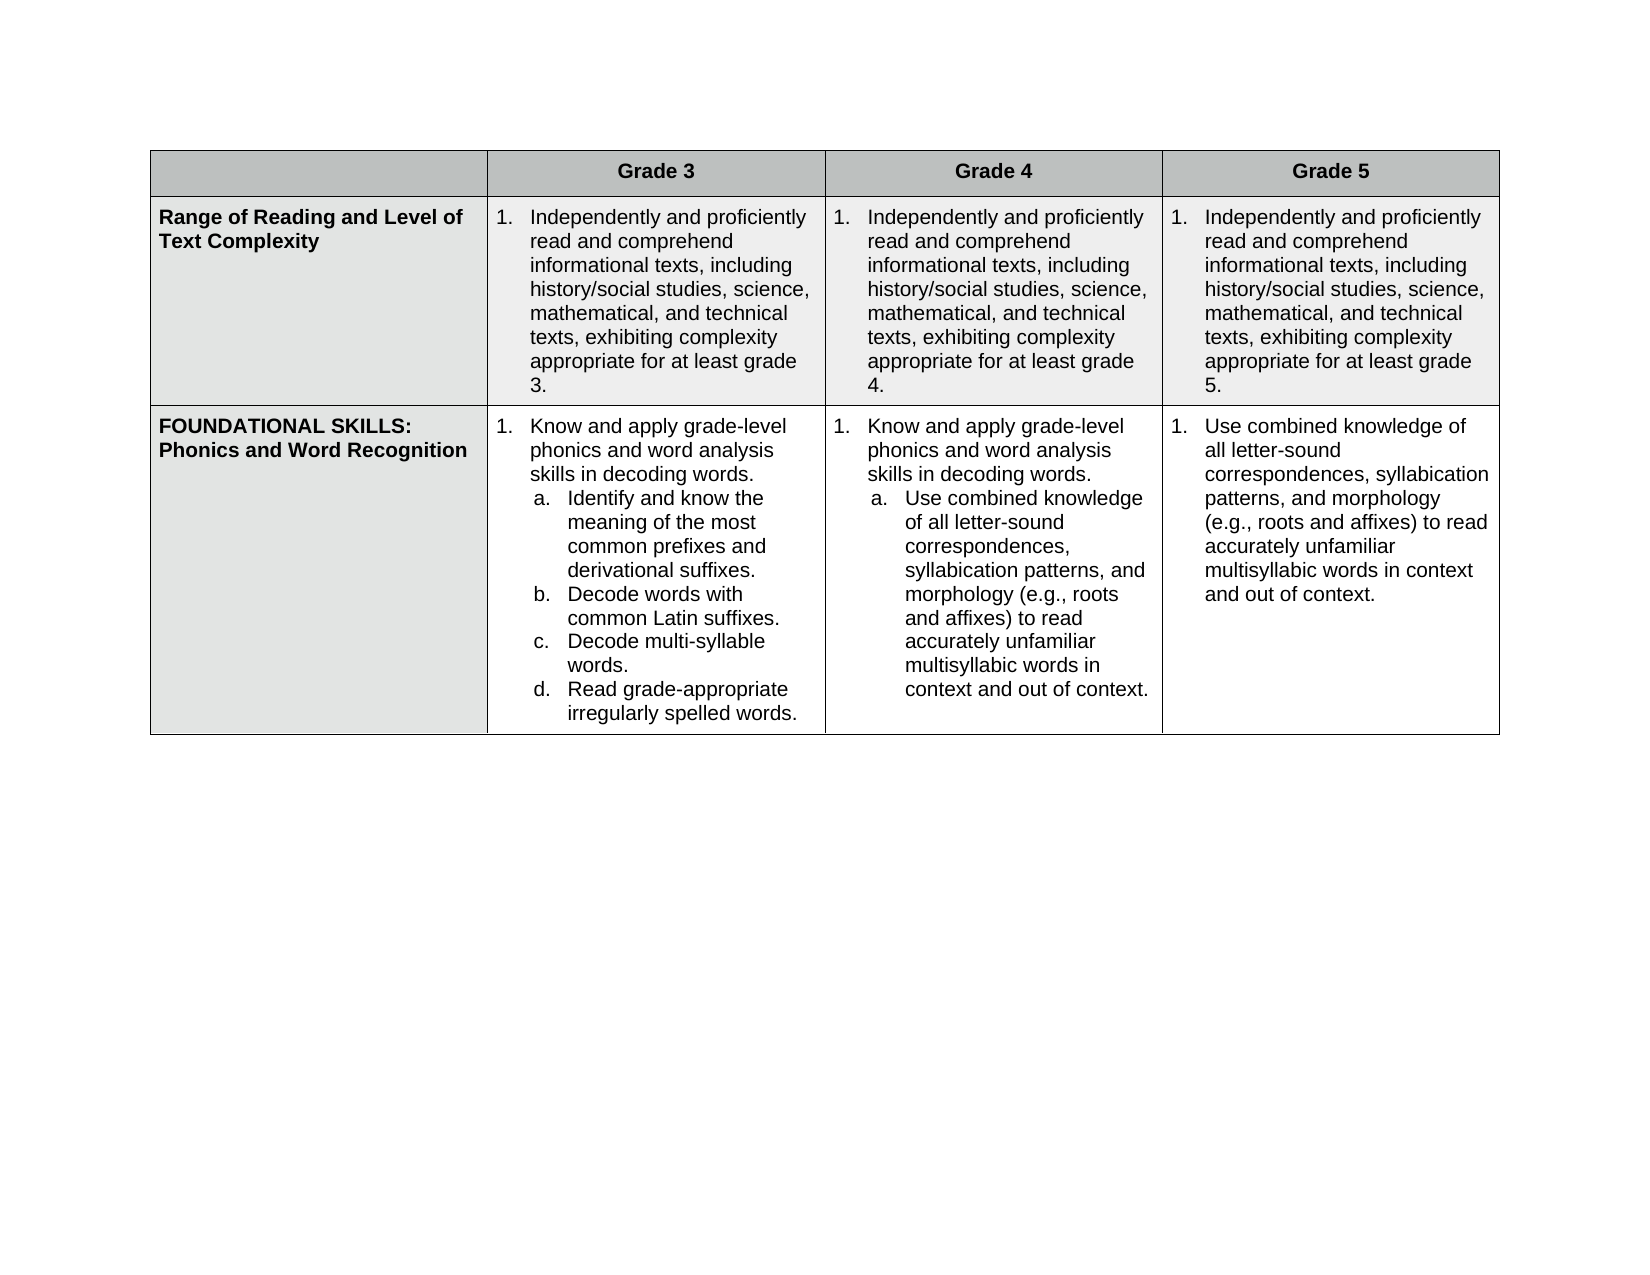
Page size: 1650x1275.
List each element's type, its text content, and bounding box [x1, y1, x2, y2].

table_cell Independently and proficiently read and comprehend informational texts, including history/social studies, science, mathematical, and technical texts, exhibiting complexity appropriate for at least grade 3. [488, 197, 825, 405]
table_cell FOUNDATIONAL SKILLS: Phonics and Word Recognition [151, 406, 487, 733]
table_header [151, 151, 487, 196]
table_cell Independently and proficiently read and comprehend informational texts, including history/social studies, science, mathematical, and technical texts, exhibiting complexity appropriate for at least grade 5. [1163, 197, 1499, 405]
table_cell Know and apply grade-level phonics and word analysis skills in decoding words. Use combined knowledge of all letter-sound correspondences, syllabication patterns, and morphology (e.g., roots and affixes) to read accurately unfamiliar multisyllabic words in context and out of context. [826, 406, 1162, 733]
table_cell Independently and proficiently read and comprehend informational texts, including history/social studies, science, mathematical, and technical texts, exhibiting complexity appropriate for at least grade 4. [826, 197, 1162, 405]
table_cell Range of Reading and Level of Text Complexity [151, 197, 487, 405]
table_header Grade 4 [826, 151, 1162, 196]
table_cell Know and apply grade-level phonics and word analysis skills in decoding words. Identify and know the meaning of the most common prefixes and derivational suffixes. Decode words with common Latin suffixes. Decode multi-syllable words. Read grade-appropriate irregularly spelled words. [488, 406, 825, 733]
table_cell Use combined knowledge of all letter-sound correspondences, syllabication patterns, and morphology (e.g., roots and affixes) to read accurately unfamiliar multisyllabic words in context and out of context. [1163, 406, 1499, 733]
table_header Grade 5 [1163, 151, 1499, 196]
table_header Grade 3 [488, 151, 825, 196]
